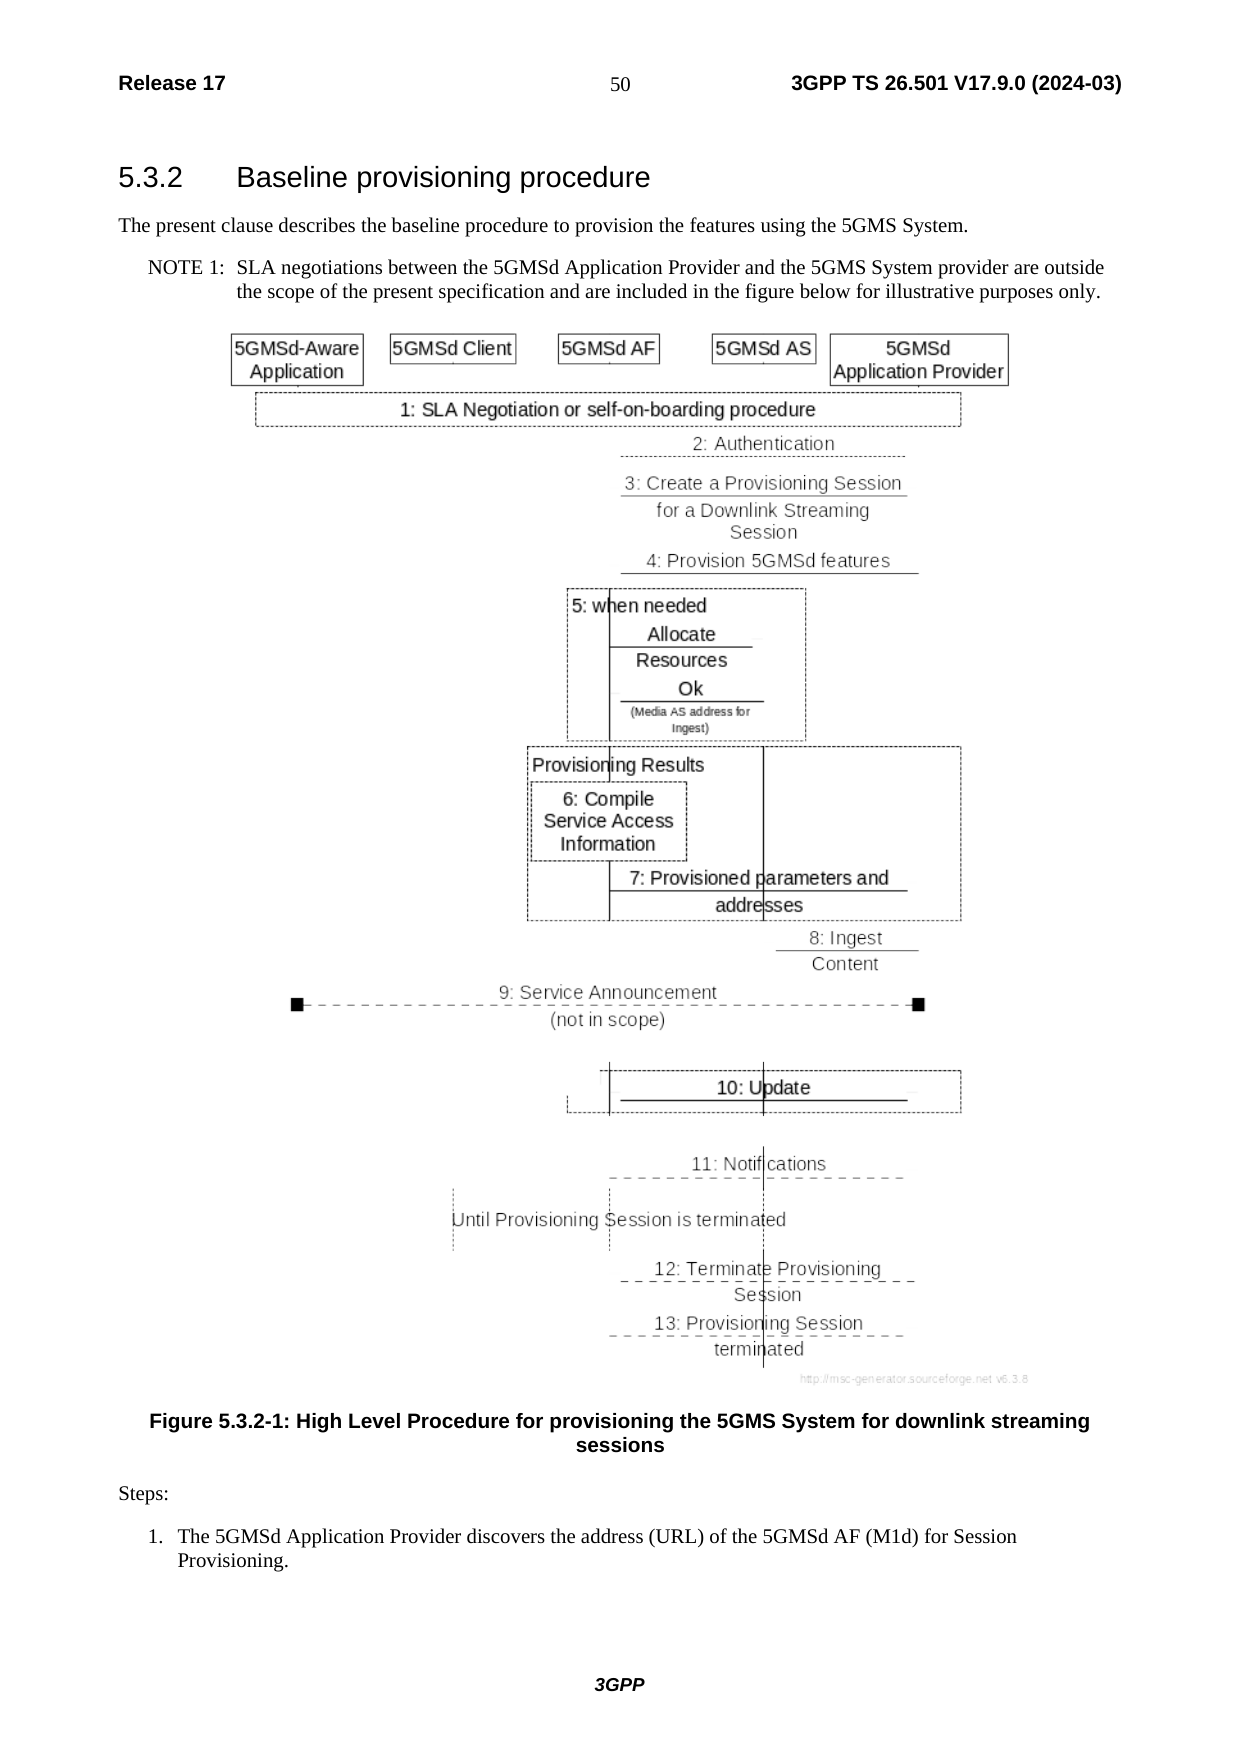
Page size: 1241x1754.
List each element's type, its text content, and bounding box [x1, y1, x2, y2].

text Figure 5.3.2-1: High Level Procedure for provisioning the 5GMS System for downlink streaming sessions [118, 1408, 1122, 1456]
text 1. The 5GMSd Application Provider discovers the address (URL) of the 5GMSd AF (M1d) for Session Provisioning. [148, 1524, 1122, 1572]
text The present clause describes the baseline procedure to provision the features using the 5GMS System. [118, 212, 1122, 237]
text Steps: [118, 1481, 1122, 1505]
text NOTE 1: SLA negotiations between the 5GMSd Application Provider and the 5GMS System provider are outside the scope of the present specification and are included in the figure below for illustrative purposes only. [148, 255, 1122, 303]
subtitle 5.3.2 Baseline provisioning procedure [118, 160, 1122, 194]
